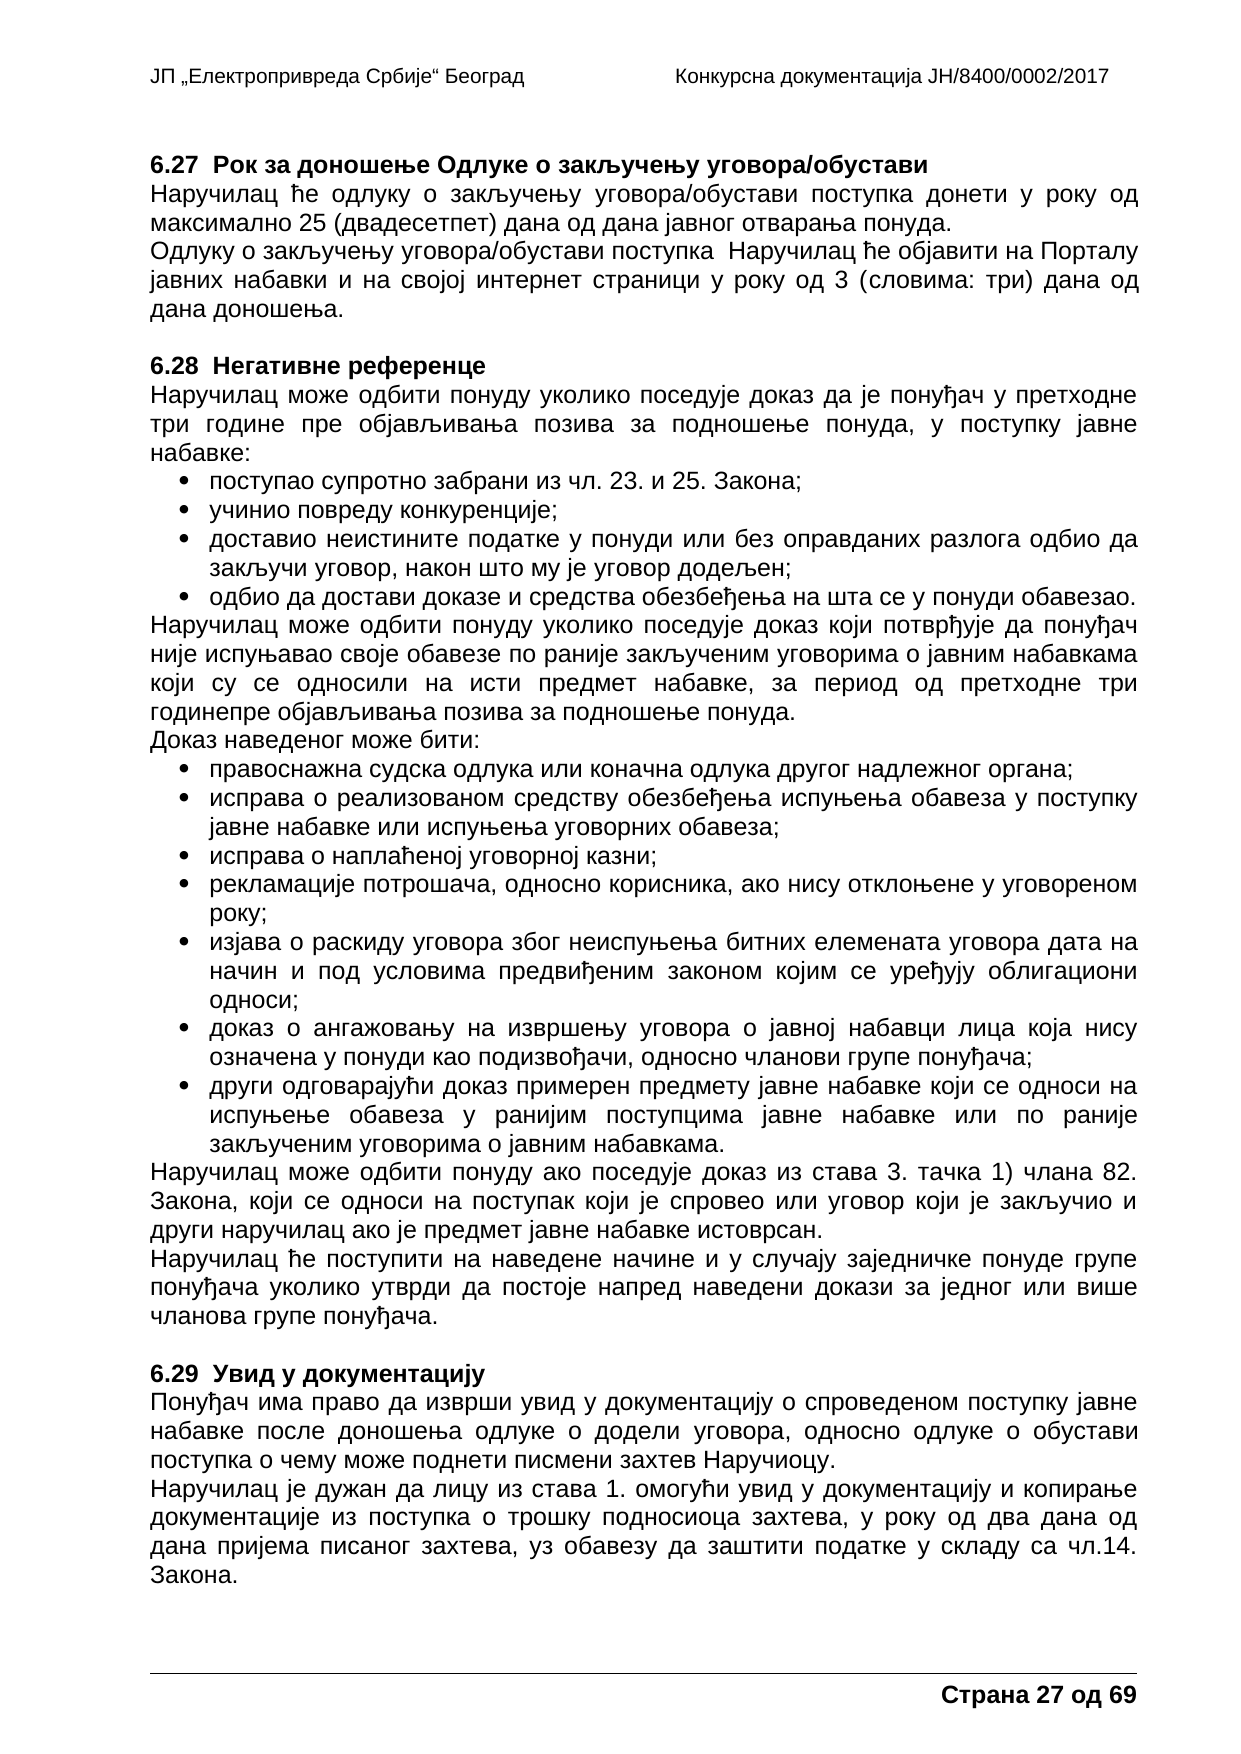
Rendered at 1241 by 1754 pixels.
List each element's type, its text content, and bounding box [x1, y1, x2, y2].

text учинио повреду конкуренције; [179, 495, 1139, 524]
text Понуђач има право да изврши увид у документацију о спроведеном поступку јавне набавке после доношења одлуке о додели уговора, односно одлуке о обустави поступка о чему може поднети писмени захтев Наручиоцу. [150, 1387, 1139, 1474]
text 6.29 Увид у документацију [150, 1359, 1109, 1387]
text доставио неистините податке у понуди или без оправданих разлога одбио да закључи уговор, након што му је уговор додељен; [179, 524, 1139, 582]
text исправа о реализованом средству обезбеђења испуњења обавеза у поступку јавне набавке или испуњења уговорних обавеза; [179, 783, 1139, 841]
text 6.27 Рок за доношење Одлуке о закључењу уговора/обустави [150, 150, 1109, 179]
text Наручилац је дужан да лицу из става 1. омогући увид у документацију и копирање документације из поступка о трошку подносиоца захтева, у року од два дана од дана пријема писаног захтева, уз обавезу да заштити податке у складу са чл.14. Закона. [150, 1474, 1139, 1589]
text исправа о наплаћеној уговорној казни; [179, 841, 1139, 869]
text Наручилац може одбити понуду уколико поседује доказ који потврђује да понуђач није испуњавао своје обавезе по раније закљученим уговорима о јавним набавкама који су се односили на исти предмет набавке, за период од претходне три годинепре објављивања позива за подношење понуда. [150, 610, 1139, 725]
text Наручилац може одбити понуду уколико поседује доказ да је понуђач у претходне три године пре објављивања позива за подношење понуда, у поступку јавне набавке: [150, 380, 1139, 466]
text 6.28 Негативне референце [150, 351, 1109, 380]
text рекламације потрошача, односно корисника, ако нису отклоњене у уговореном року; [179, 869, 1139, 927]
text одбио да достави доказе и средства обезбеђења на шта се у понуди обавезао. [179, 582, 1139, 610]
text Наручилац ће одлуку о закључењу уговора/обустави поступка донети у року од максимално 25 (двадесетпет) дана од дана јавног отварања понуда. [150, 179, 1139, 236]
text изјава о раскиду уговора због неиспуњења битних елемената уговора дата на начин и под условима предвиђеним законом којим се уређују облигациони односи; [179, 927, 1139, 1013]
text Наручилац ће поступити на наведене начине и у случају заједничке понуде групе понуђача уколико утврди да постоје напред наведени докази за једног или више чланова групе понуђача. [150, 1244, 1139, 1330]
text правоснажна судска одлука или коначна одлука другог надлежног органа; [179, 754, 1139, 783]
text доказ о ангажовању на извршењу уговора о јавној набавци лица која нису означена у понуди као подизвођачи, односно чланови групе понуђача; [179, 1013, 1139, 1071]
text Наручилац може одбити понуду ако поседује доказ из става 3. тачка 1) члана 82. Закона, који се односи на поступак који је спровео или уговор који је закључио и други наручилац ако је предмет јавне набавке истоврсан. [150, 1157, 1139, 1244]
text поступао супротно забрани из чл. 23. и 25. Закона; [179, 466, 1139, 495]
text Доказ наведеног може бити: [150, 725, 1139, 754]
text Одлуку о закључењу уговора/обустави поступка Наручилац ће објавити на Порталу јавних набавки и на својој интернет страници у року од 3 (словима: три) дана од дана доношења. [150, 236, 1139, 322]
text други одговарајући доказ примерен предмету јавне набавке који се односи на испуњење обавеза у ранијим поступцима јавне набавке или по раније закљученим уговорима о јавним набавкама. [179, 1071, 1139, 1157]
